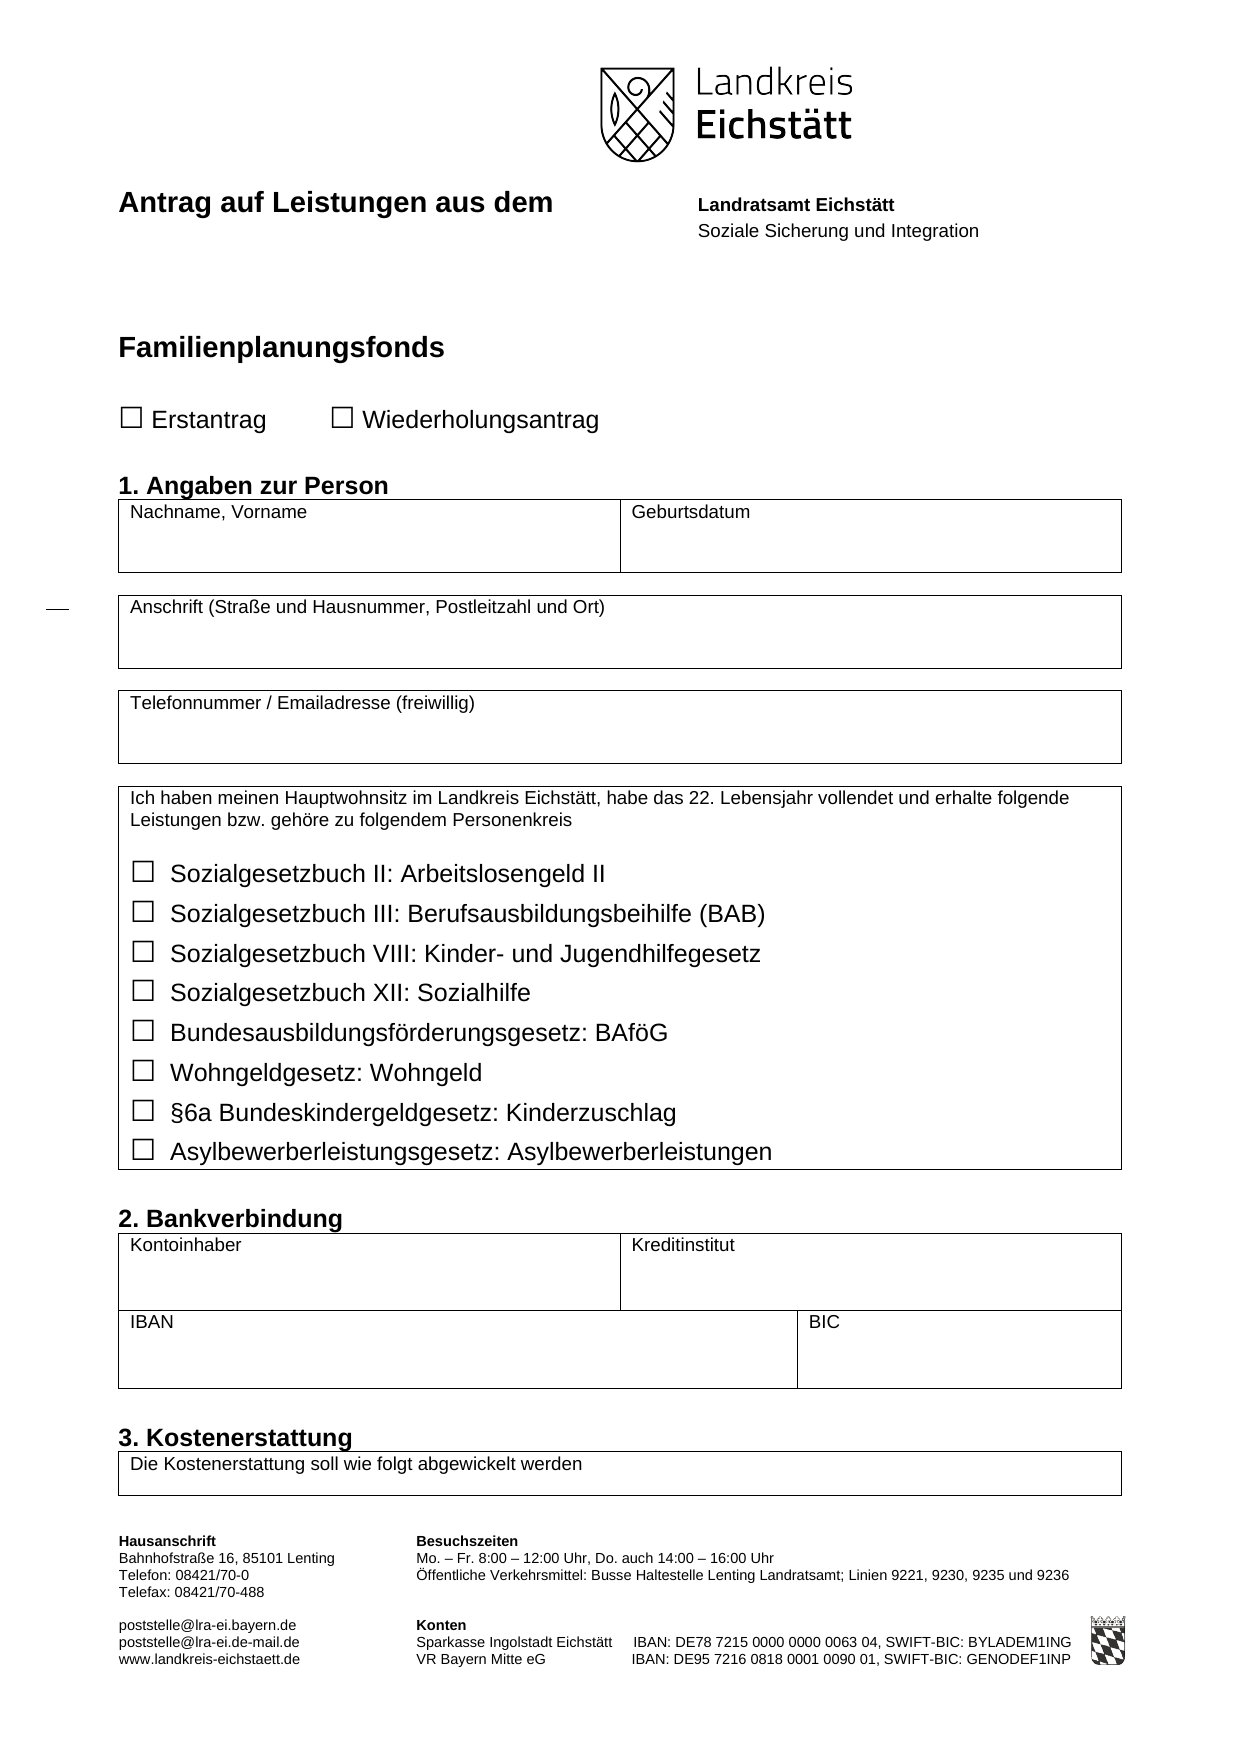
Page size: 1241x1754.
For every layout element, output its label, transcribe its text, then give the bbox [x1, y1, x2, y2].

picture [1087, 1616, 1127, 1667]
text Landratsamt Eichstätt [698, 194, 1158, 216]
table_header Kreditinstitut [621, 1234, 1121, 1310]
text 2. Bankverbindung [118, 1204, 1122, 1232]
text 1. Angaben zur Person [118, 471, 1122, 499]
table_header Telefonnummer / Emailadresse (freiwillig) [119, 691, 1121, 763]
table_header Ich haben meinen Hauptwohnsitz im Landkreis Eichstätt, habe das 22. Lebensjahr vollendet und erhalte folgende Leistungen bzw. gehöre zu folgendem Personenkreis Sozialgesetzbuch II: Arbeitslosengeld II Sozialgesetzbuch III: Berufsausbildungsbeihilfe (BAB) Sozialgesetzbuch VIII: Kinder- und Jugendhilfegesetz Sozialgesetzbuch XII: Sozialhilfe Bundesausbildungsförderungsgesetz: BAföG Wohngeldgesetz: Wohngeld §6a Bundeskindergeldgesetz: Kinderzuschlag Asylbewerberleistungsgesetz: Asylbewerberleistungen [119, 787, 1121, 1169]
table_header Nachname, Vorname [119, 500, 620, 572]
table_cell BIC [798, 1311, 1121, 1388]
table_header Anschrift (Straße und Hausnummer, Postleitzahl und Ort) [119, 596, 1121, 668]
picture [577, 45, 875, 152]
text Erstantrag Wiederholungsantrag [118, 397, 1122, 437]
text 3. Kostenerstattung [118, 1422, 1122, 1451]
table_header Geburtsdatum [621, 500, 1121, 572]
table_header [119, 1452, 1121, 1495]
table_header Kontoinhaber [119, 1234, 620, 1310]
table_cell IBAN [119, 1311, 797, 1388]
text Soziale Sicherung und Integration [698, 220, 1158, 270]
text Familienplanungsfonds [118, 330, 1122, 364]
text Antrag auf Leistungen aus dem [118, 152, 1122, 330]
